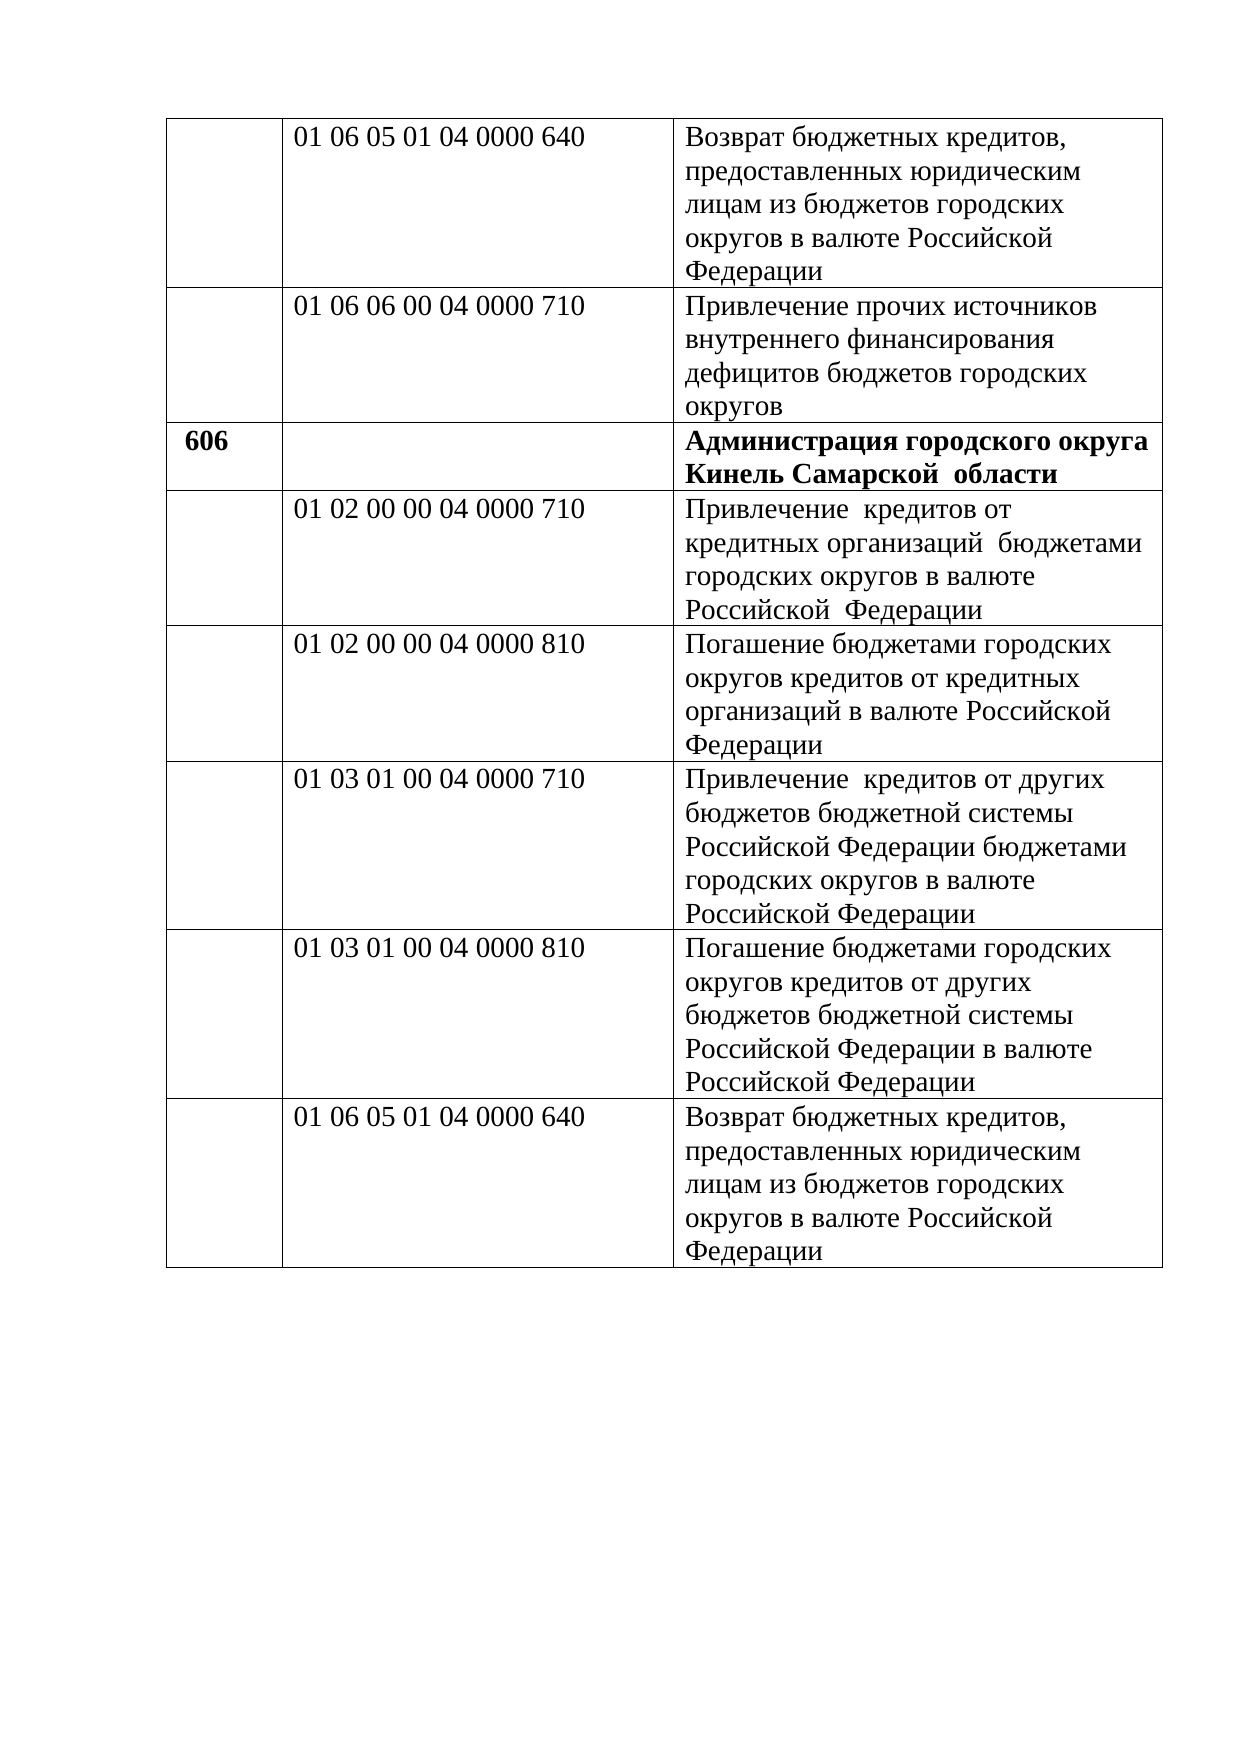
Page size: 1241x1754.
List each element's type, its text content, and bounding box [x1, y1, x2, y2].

table_cell 01 02 00 00 04 0000 710 [283, 491, 673, 625]
table_cell 01 02 00 00 04 0000 810 [283, 626, 673, 761]
table_cell Привлечение кредитов от других бюджетов бюджетной системы Российской Федерации бюджетами городских округов в валюте Российской Федерации [674, 762, 1162, 929]
table_cell Администрация городского округа Кинель Самарской области [674, 423, 1162, 490]
table_cell [167, 288, 282, 422]
table_cell [167, 119, 282, 287]
table_cell 01 03 01 00 04 0000 810 [283, 930, 673, 1098]
table_cell Погашение бюджетами городских округов кредитов от кредитных организаций в валюте Российской Федерации [674, 626, 1162, 761]
table_cell [283, 423, 673, 490]
table_cell [167, 491, 282, 625]
table_cell 01 03 01 00 04 0000 710 [283, 762, 673, 929]
table_cell [167, 762, 282, 929]
table_cell 01 06 05 01 04 0000 640 [283, 1099, 673, 1267]
table_cell 01 06 05 01 04 0000 640 [283, 119, 673, 287]
table_cell [167, 1099, 282, 1267]
table_cell [167, 930, 282, 1098]
table_cell 606 [167, 423, 282, 490]
table_cell Погашение бюджетами городских округов кредитов от других бюджетов бюджетной системы Российской Федерации в валюте Российской Федерации [674, 930, 1162, 1098]
table_cell [167, 626, 282, 761]
table_cell Возврат бюджетных кредитов, предоставленных юридическим лицам из бюджетов городских округов в валюте Российской Федерации [674, 1099, 1162, 1267]
table_cell Возврат бюджетных кредитов, предоставленных юридическим лицам из бюджетов городских округов в валюте Российской Федерации [674, 119, 1162, 287]
table_cell 01 06 06 00 04 0000 710 [283, 288, 673, 422]
table_cell Привлечение прочих источников внутреннего финансирования дефицитов бюджетов городских округов [674, 288, 1162, 422]
table_cell Привлечение кредитов от кредитных организаций бюджетами городских округов в валюте Российской Федерации [674, 491, 1162, 625]
